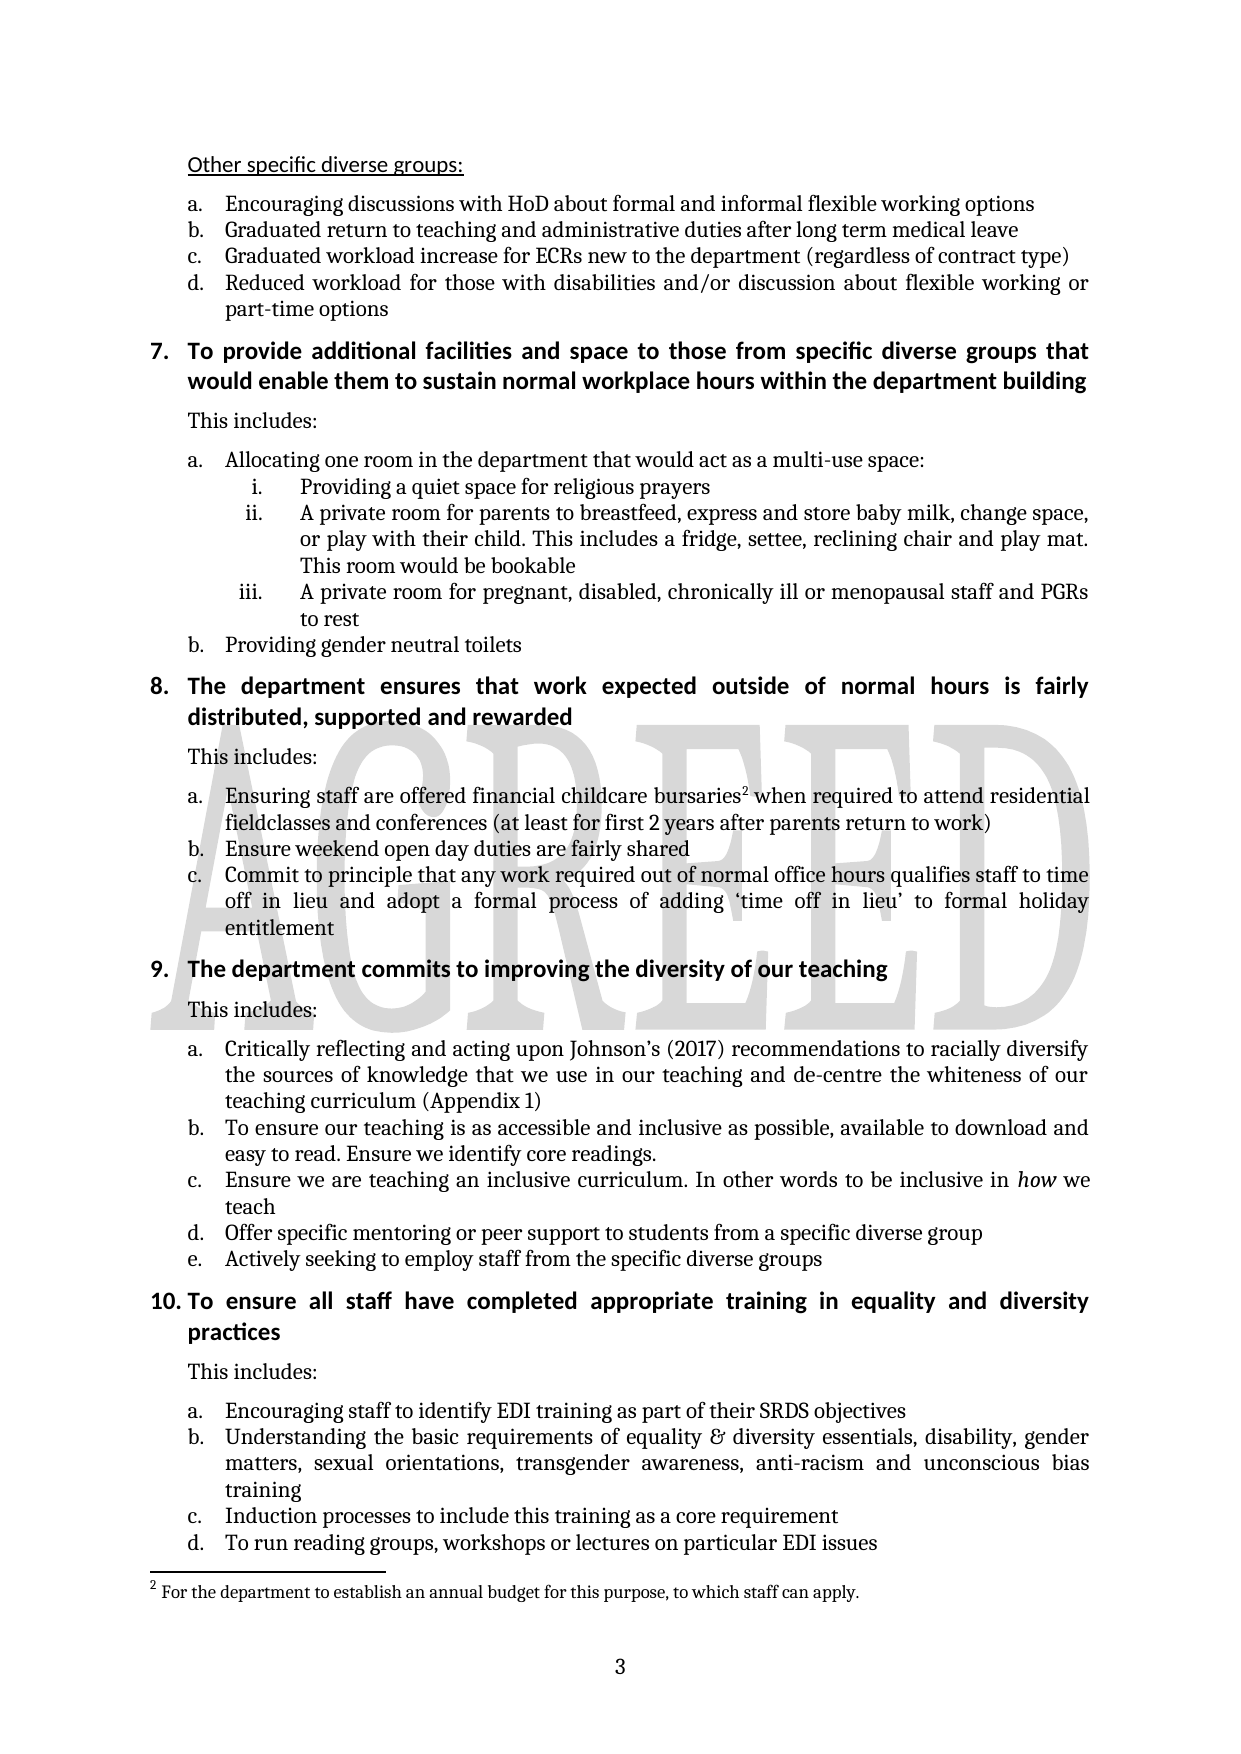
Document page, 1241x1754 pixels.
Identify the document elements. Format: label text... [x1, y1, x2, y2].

subtitle Other specific diverse groups: [187, 150, 1090, 178]
list Graduated return to teaching and administrative duties after long term medical leave [187, 217, 1090, 243]
list Critically reflecting and acting upon Johnson’s (2017) recommendations to racially diversify the sources of knowledge that we use in our teaching and de-centre the whiteness of our teaching curriculum (Appendix 1) [187, 1035, 1090, 1114]
subtitle The department commits to improving the diversity of our teaching [150, 953, 1090, 984]
list Offer specific mentoring or peer support to students from a specific diverse group [187, 1220, 1090, 1246]
list Actively seeking to employ staff from the specific diverse groups [187, 1246, 1090, 1273]
subtitle To provide additional facilities and space to those from specific diverse groups that would enable them to sustain normal workplace hours within the department building [150, 335, 1090, 396]
subtitle The department ensures that work expected outside of normal hours is fairly distributed, supported and rewarded [150, 671, 1090, 732]
list Induction processes to include this training as a core requirement [187, 1503, 1090, 1529]
list Reduced workload for those with disabilities and/or discussion about flexible working or part-time options [187, 269, 1090, 322]
list To ensure our teaching is as accessible and inclusive as possible, available to download and easy to read. Ensure we identify core readings. [187, 1114, 1090, 1167]
list Allocating one room in the department that would act as a multi-use space: [187, 447, 1090, 473]
list Understanding the basic requirements of equality & diversity essentials, disability, gender matters, sexual orientations, transgender awareness, anti-racism and unconscious bias training [187, 1424, 1090, 1503]
list Encouraging staff to identify EDI training as part of their SRDS objectives [187, 1397, 1090, 1424]
list Ensure we are teaching an inclusive curriculum. In other words to be inclusive in how we teach [187, 1167, 1090, 1220]
list Encouraging discussions with HoD about formal and informal flexible working options [187, 191, 1090, 217]
text This includes: [187, 1359, 1090, 1385]
list Ensure weekend open day duties are fairly shared [187, 836, 1090, 862]
list Providing gender neutral toilets [187, 632, 1090, 658]
list Providing a quiet space for religious prayers [262, 473, 1090, 500]
list To run reading groups, workshops or lectures on particular EDI issues [187, 1529, 1090, 1556]
list A private room for pregnant, disabled, chronically ill or menopausal staff and PGRs to rest [262, 579, 1090, 632]
text This includes: [187, 744, 1090, 770]
text This includes: [187, 997, 1090, 1023]
subtitle To ensure all staff have completed appropriate training in equality and diversity practices [150, 1285, 1090, 1346]
text This includes: [187, 408, 1090, 435]
list Ensuring staff are offered financial childcare bursaries when required to attend residential fieldclasses and conferences (at least for first 2 years after parents return to work) [187, 783, 1090, 836]
list Commit to principle that any work required out of normal office hours qualifies staff to time off in lieu and adopt a formal process of adding ‘time off in lieu’ to formal holiday entitlement [187, 862, 1090, 941]
list Graduated workload increase for ECRs new to the department (regardless of contract type) [187, 243, 1090, 269]
list A private room for parents to breastfeed, express and store baby milk, change space, or play with their child. This includes a fridge, settee, reclining chair and play mat. This room would be bookable [262, 500, 1090, 579]
